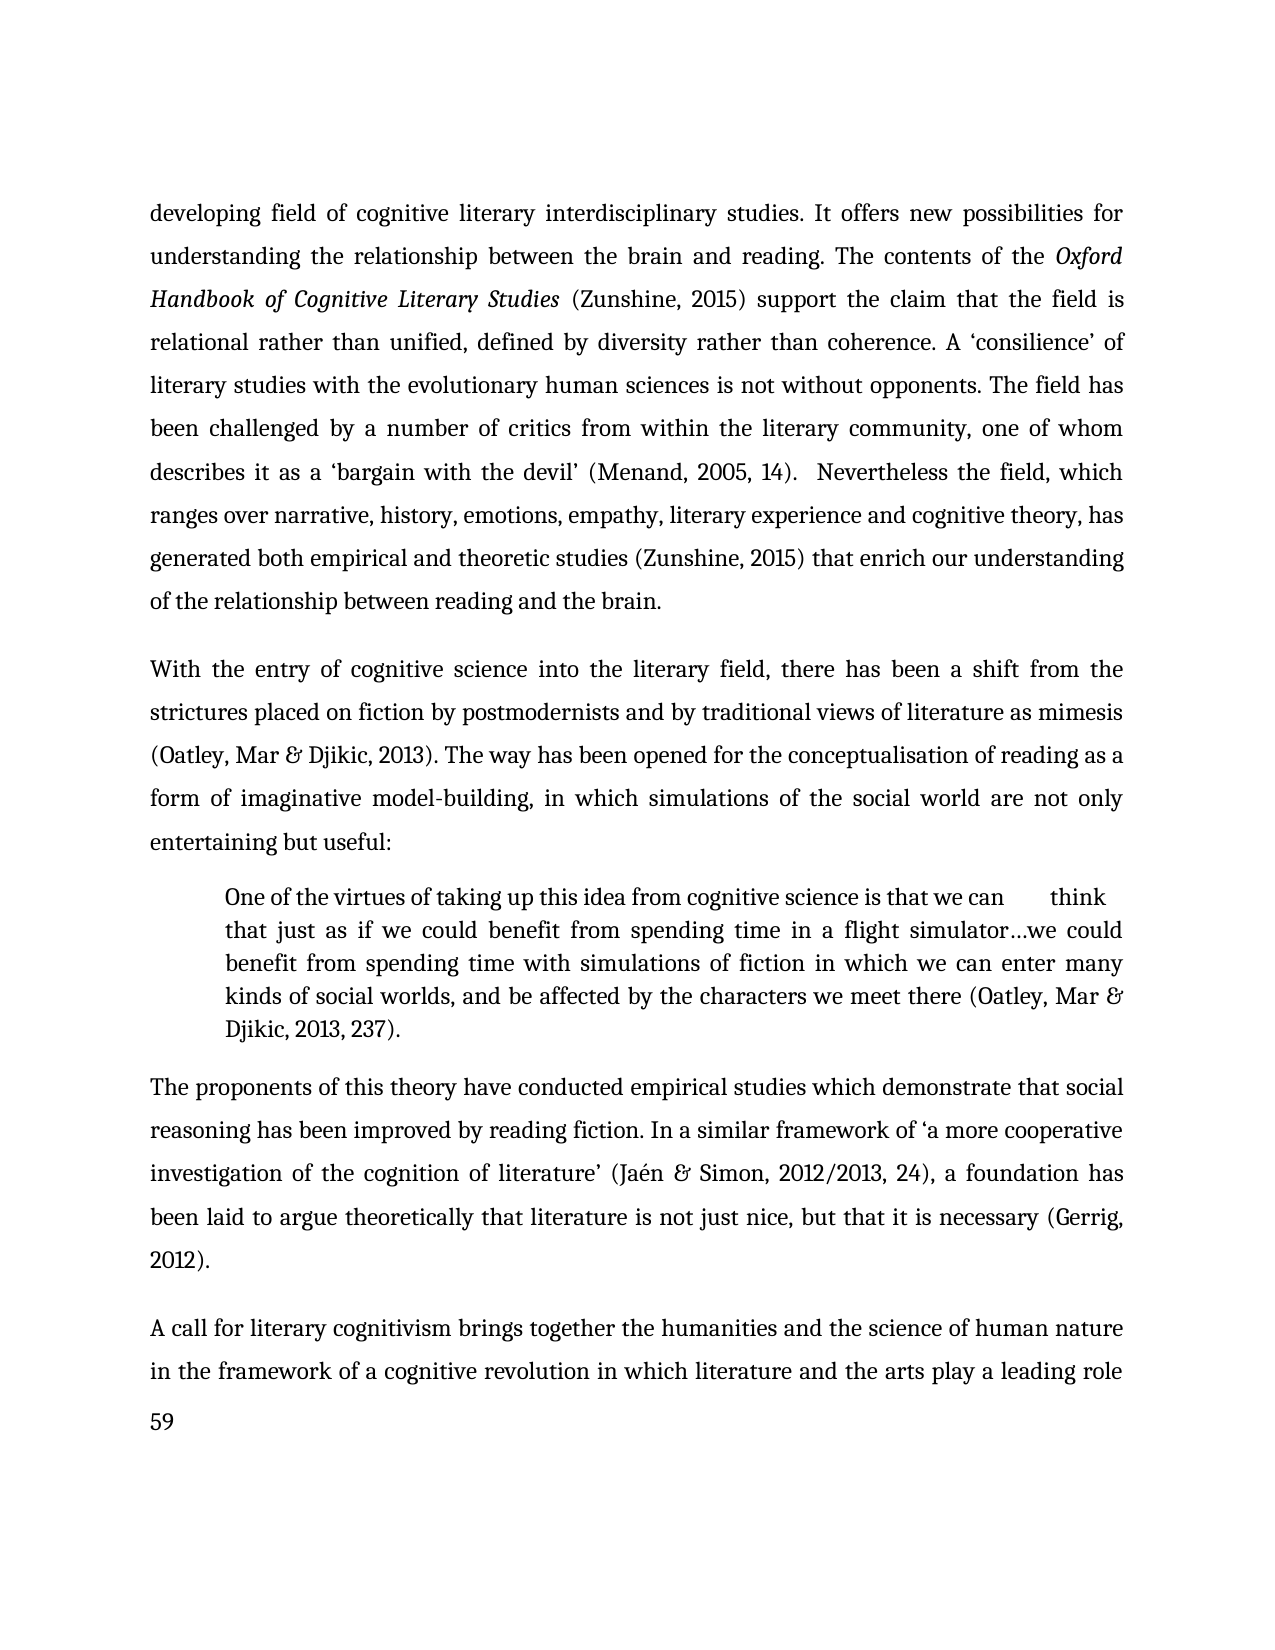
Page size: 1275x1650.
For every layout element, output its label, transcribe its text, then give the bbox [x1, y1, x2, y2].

text One of the virtues of taking up this idea from cognitive science is that we can think that just as if we could benefit from spending time in a flight simulator…we could benefit from spending time with simulations of fiction in which we can enter many kinds of social worlds, and be affected by the characters we meet there (Oatley, Mar & Djikic, 2013, 237). [225, 883, 1125, 1044]
text With the entry of cognitive science into the literary field, there has been a shift from the strictures placed on fiction by postmodernists and by traditional views of literature as mimesis (Oatley, Mar & Djikic, 2013). The way has been opened for the conceptualisation of reading as a form of imaginative model-building, in which simulations of the social world are not only entertaining but useful: [150, 655, 1125, 856]
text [150, 199, 1125, 616]
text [150, 1314, 1125, 1386]
text The proponents of this theory have conducted empirical studies which demonstrate that social reasoning has been improved by reading fiction. In a similar framework of ‘a more cooperative investigation of the cognition of literature’ (Jaén & Simon, 2012/2013, 24), a foundation has been laid to argue theoretically that literature is not just nice, but that it is necessary (Gerrig, 2012). [150, 1073, 1125, 1274]
